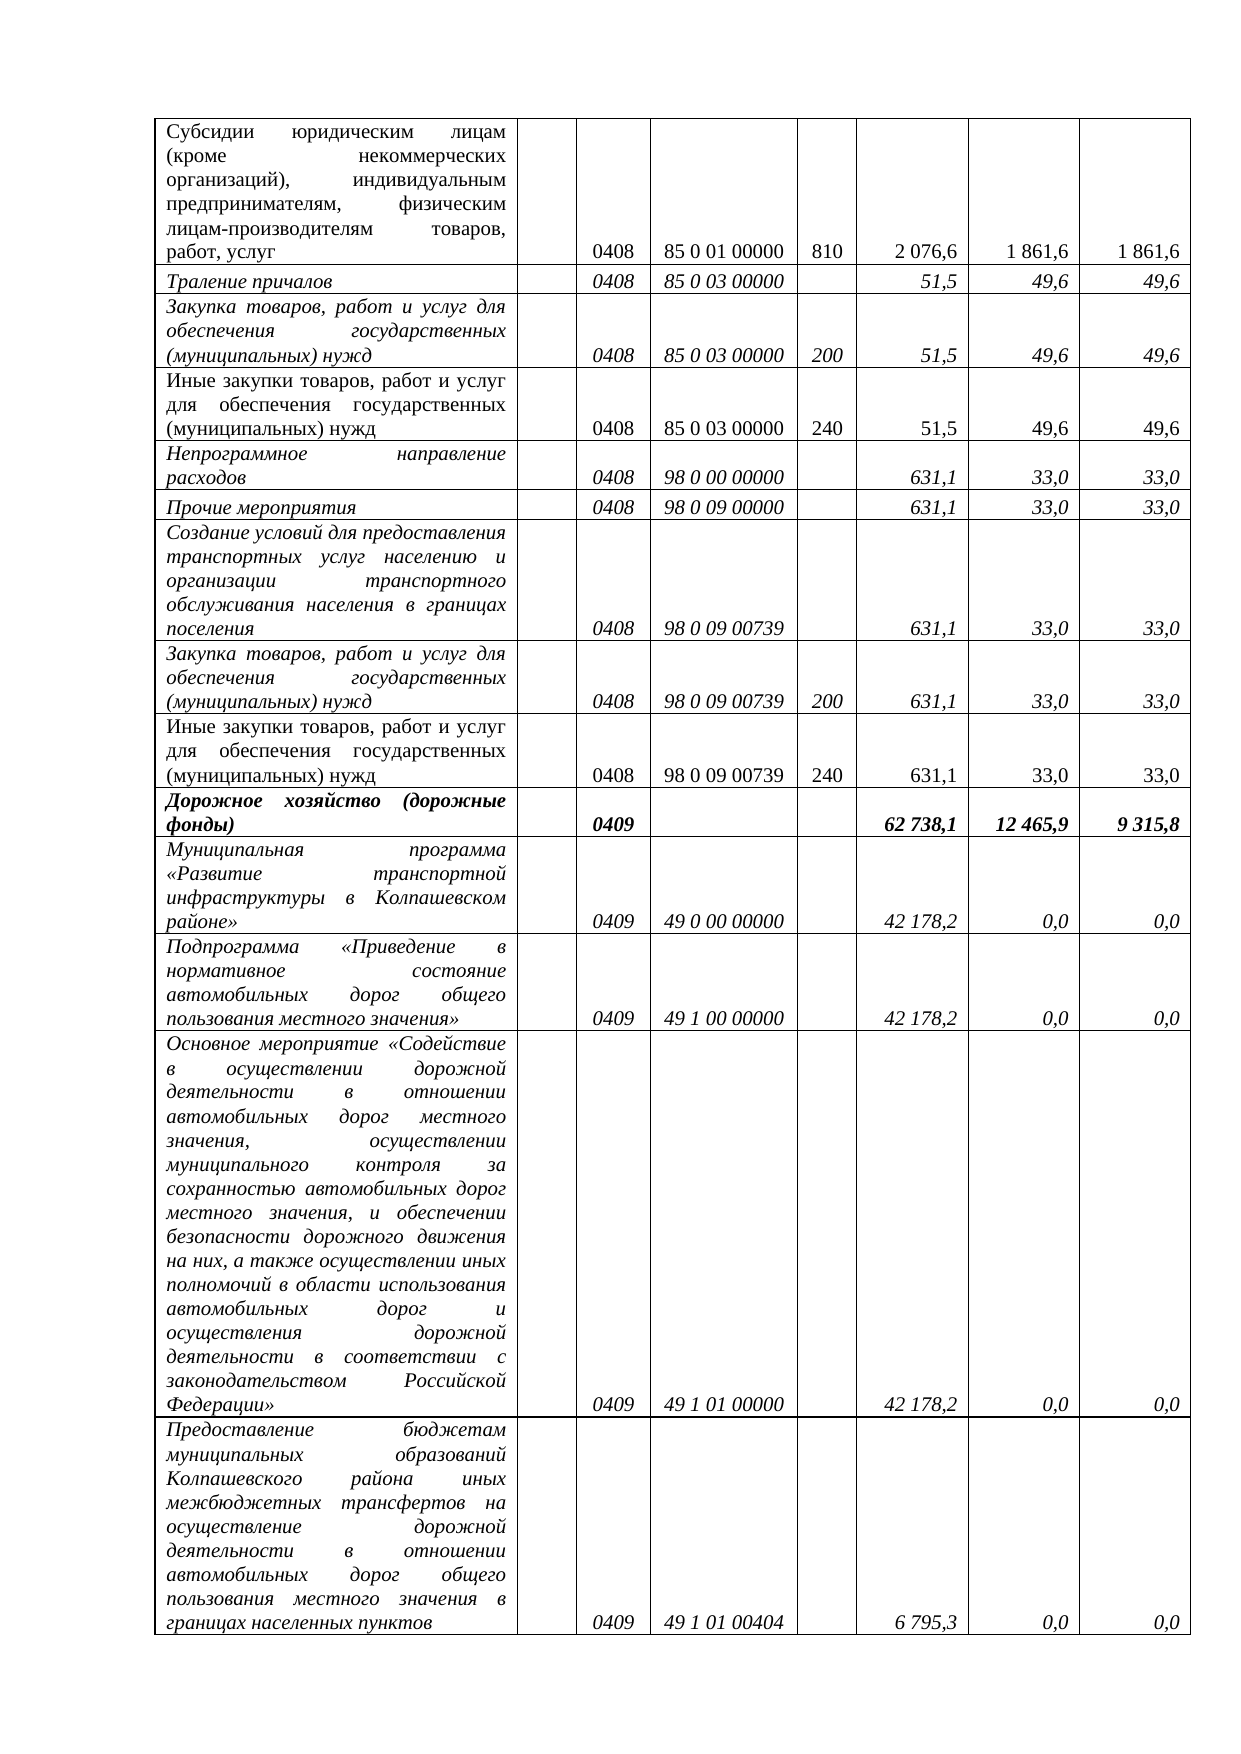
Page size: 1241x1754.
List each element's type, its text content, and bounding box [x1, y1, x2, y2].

table_cell 49,6 [969, 368, 1079, 440]
table_cell [518, 294, 576, 367]
table_cell 0,0 [969, 934, 1079, 1030]
table_cell 0409 [577, 1031, 650, 1416]
table_cell [518, 490, 576, 519]
table_cell 33,0 [969, 520, 1079, 640]
table_cell 33,0 [969, 490, 1079, 519]
table_cell [518, 119, 576, 263]
table_cell Иные закупки товаров, работ и услуг для обеспечения государственных (муниципальных) нужд [156, 714, 517, 787]
table_cell 0408 [577, 490, 650, 519]
table_cell 0,0 [1080, 934, 1190, 1030]
table_cell [798, 265, 856, 293]
table_cell 0,0 [969, 837, 1079, 933]
table_cell 240 [798, 714, 856, 787]
table_cell Предоставление бюджетам муниципальных образований Колпашевского района иных межбюджетных трансфертов на осуществление дорожной деятельности в отношении автомобильных дорог общего пользования местного значения в границах населенных пунктов [156, 1418, 517, 1634]
table_cell 49 0 00 00000 [651, 837, 797, 933]
table_cell 85 0 03 00000 [651, 368, 797, 440]
table_cell 49,6 [969, 294, 1079, 367]
table_cell 0408 [577, 119, 650, 263]
table_cell 0,0 [1080, 837, 1190, 933]
table_cell Непрограммное направление расходов [156, 441, 517, 489]
table_cell 0408 [577, 441, 650, 489]
table_cell 631,1 [857, 641, 968, 713]
table_cell [798, 490, 856, 519]
table_cell 0,0 [969, 1418, 1079, 1634]
table_cell 1 861,6 [1080, 119, 1190, 263]
table_cell [518, 714, 576, 787]
table_cell 42 178,2 [857, 934, 968, 1030]
table_cell 0409 [577, 934, 650, 1030]
table_cell 0409 [577, 837, 650, 933]
table_cell [798, 520, 856, 640]
table_cell 33,0 [1080, 520, 1190, 640]
table_cell [651, 788, 797, 836]
table_cell 49 1 01 00000 [651, 1031, 797, 1416]
table_cell 0408 [577, 714, 650, 787]
table_cell 0408 [577, 265, 650, 293]
table_cell 33,0 [1080, 714, 1190, 787]
table_cell Основное мероприятие «Содействие в осуществлении дорожной деятельности в отношении автомобильных дорог местного значения, осуществлении муниципального контроля за сохранностью автомобильных дорог местного значения, и обеспечении безопасности дорожного движения на них, а также осуществлении иных полномочий в области использования автомобильных дорог и осуществления дорожной деятельности в соответствии с законодательством Российской Федерации» [156, 1031, 517, 1416]
table_cell 631,1 [857, 714, 968, 787]
table_cell [518, 641, 576, 713]
table_cell 200 [798, 641, 856, 713]
table_cell 98 0 09 00739 [651, 520, 797, 640]
table_cell 49,6 [1080, 265, 1190, 293]
table_cell 0408 [577, 520, 650, 640]
table_cell [798, 1031, 856, 1416]
table_cell 9 315,8 [1080, 788, 1190, 836]
table_cell Прочие мероприятия [156, 490, 517, 519]
table_cell [798, 788, 856, 836]
table_cell 33,0 [1080, 641, 1190, 713]
table_cell [798, 1418, 856, 1634]
table_cell [518, 934, 576, 1030]
table_cell 85 0 01 00000 [651, 119, 797, 263]
table_cell 98 0 09 00739 [651, 641, 797, 713]
table_cell 631,1 [857, 520, 968, 640]
table_cell [518, 1031, 576, 1416]
table_cell 0409 [577, 788, 650, 836]
table_cell 33,0 [1080, 490, 1190, 519]
table_cell Иные закупки товаров, работ и услуг для обеспечения государственных (муниципальных) нужд [156, 368, 517, 440]
table_cell 98 0 00 00000 [651, 441, 797, 489]
table_cell 49,6 [969, 265, 1079, 293]
table_cell 33,0 [969, 441, 1079, 489]
table_cell 0408 [577, 641, 650, 713]
table_cell [518, 368, 576, 440]
table_cell 6 795,3 [857, 1418, 968, 1634]
table_cell [518, 520, 576, 640]
table_cell 85 0 03 00000 [651, 294, 797, 367]
table_cell 49,6 [1080, 368, 1190, 440]
table_cell [798, 837, 856, 933]
table_cell 810 [798, 119, 856, 263]
table_cell 51,5 [857, 368, 968, 440]
table_cell 0,0 [969, 1031, 1079, 1416]
table_cell [518, 441, 576, 489]
table_cell [798, 441, 856, 489]
table_cell [518, 1418, 576, 1634]
table_cell 1 861,6 [969, 119, 1079, 263]
table_cell 42 178,2 [857, 837, 968, 933]
table_cell 98 0 09 00000 [651, 490, 797, 519]
table_cell 49 1 01 00404 [651, 1418, 797, 1634]
table_cell 0409 [577, 1418, 650, 1634]
table_cell 33,0 [969, 714, 1079, 787]
table_cell Создание условий для предоставления транспортных услуг населению и организации транспортного обслуживания населения в границах поселения [156, 520, 517, 640]
table_cell 49 1 00 00000 [651, 934, 797, 1030]
table_cell 200 [798, 294, 856, 367]
table_cell Подпрограмма «Приведение в нормативное состояние автомобильных дорог общего пользования местного значения» [156, 934, 517, 1030]
table_cell 0408 [577, 294, 650, 367]
table_cell [518, 837, 576, 933]
table_cell 631,1 [857, 441, 968, 489]
table_cell 51,5 [857, 265, 968, 293]
table_cell Траление причалов [156, 265, 517, 293]
table_cell 51,5 [857, 294, 968, 367]
table_cell 0,0 [1080, 1031, 1190, 1416]
table_cell 42 178,2 [857, 1031, 968, 1416]
table_cell 62 738,1 [857, 788, 968, 836]
table_cell Дорожное хозяйство (дорожные фонды) [156, 788, 517, 836]
table_cell 631,1 [857, 490, 968, 519]
table_cell Закупка товаров, работ и услуг для обеспечения государственных (муниципальных) нужд [156, 294, 517, 367]
table_cell 33,0 [969, 641, 1079, 713]
table_cell 0408 [577, 368, 650, 440]
table_cell 98 0 09 00739 [651, 714, 797, 787]
table_cell [518, 788, 576, 836]
table_cell 33,0 [1080, 441, 1190, 489]
table_cell 240 [798, 368, 856, 440]
table_cell 2 076,6 [857, 119, 968, 263]
table_cell [798, 934, 856, 1030]
table_cell Закупка товаров, работ и услуг для обеспечения государственных (муниципальных) нужд [156, 641, 517, 713]
table_cell [518, 265, 576, 293]
table_cell Муниципальная программа «Развитие транспортной инфраструктуры в Колпашевском районе» [156, 837, 517, 933]
table_cell 12 465,9 [969, 788, 1079, 836]
table_cell 85 0 03 00000 [651, 265, 797, 293]
table_cell 49,6 [1080, 294, 1190, 367]
table_cell 0,0 [1080, 1418, 1190, 1634]
table_cell Субсидии юридическим лицам (кроме некоммерческих организаций), индивидуальным предпринимателям, физическим лицам-производителям товаров, работ, услуг [156, 119, 517, 263]
